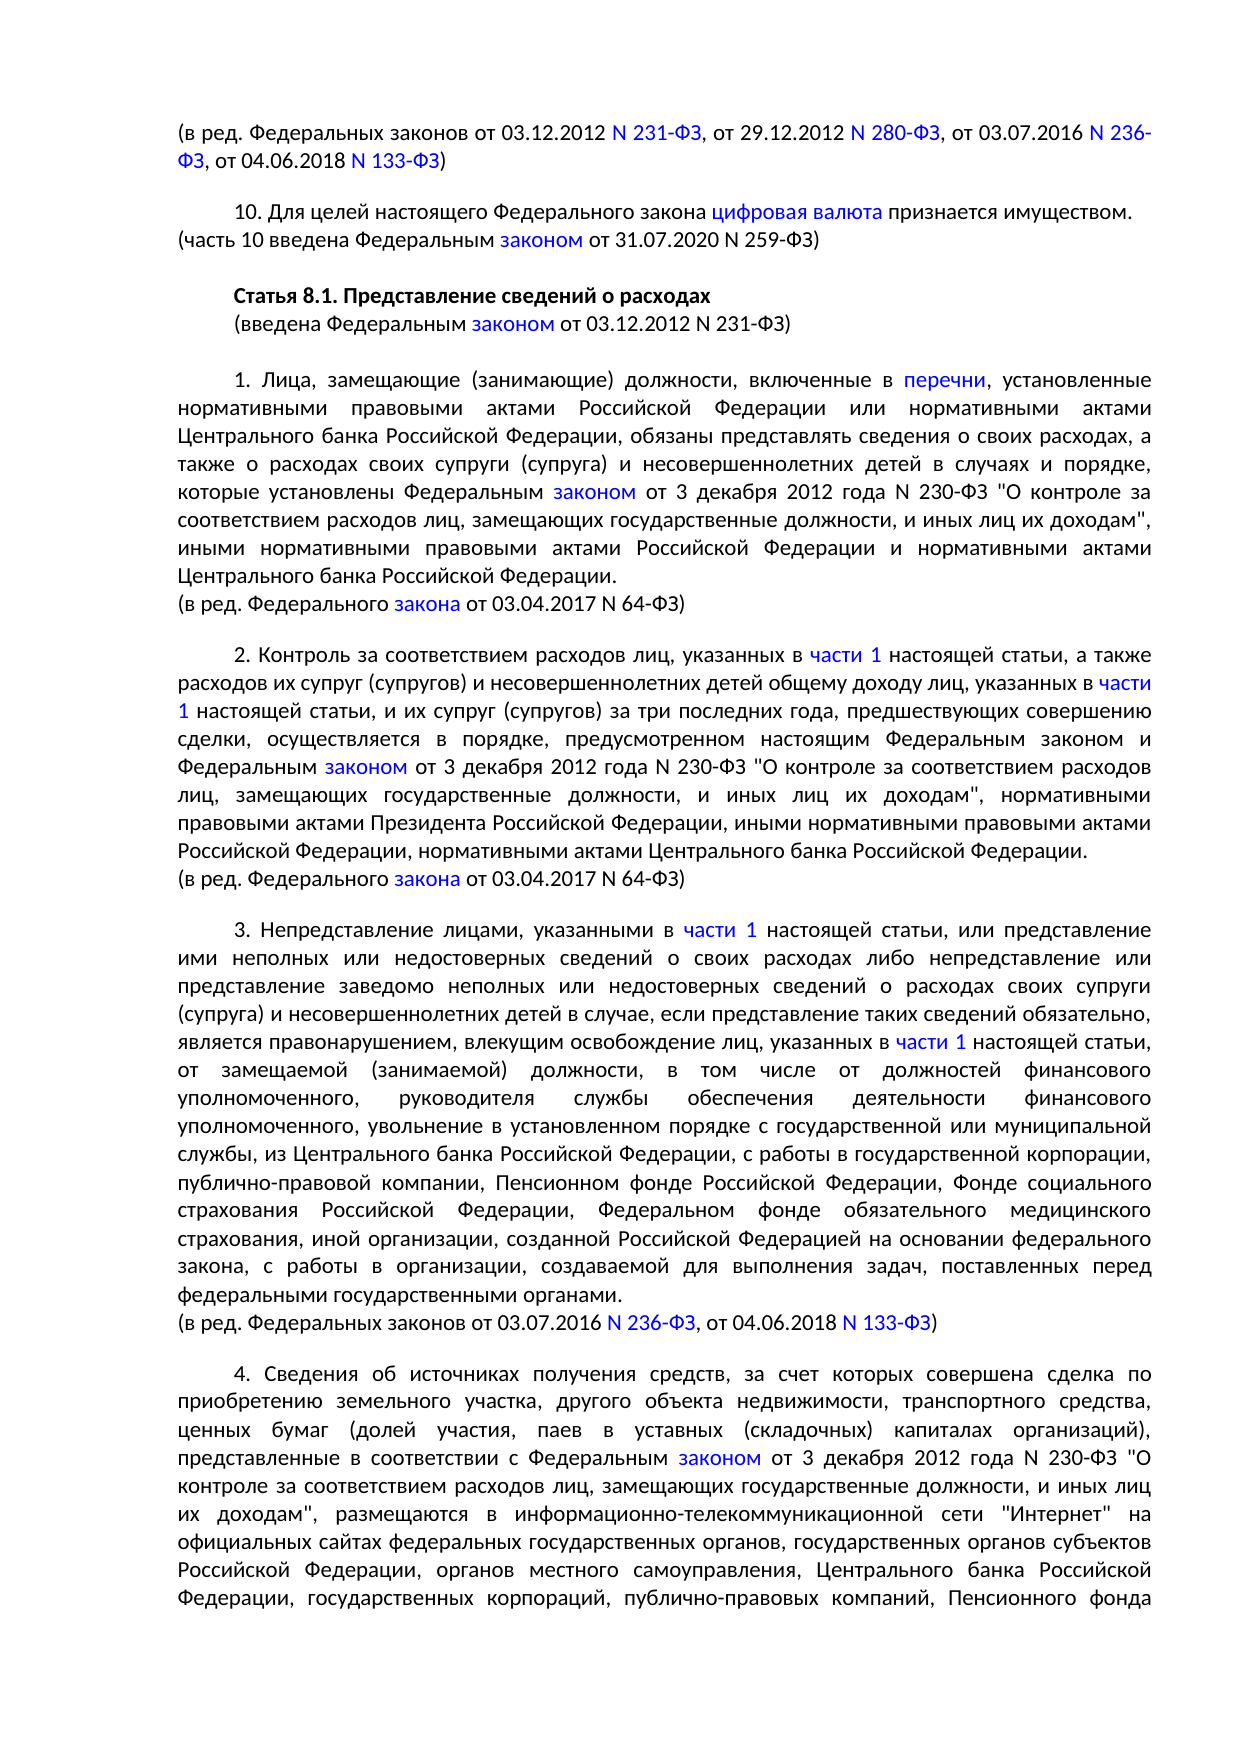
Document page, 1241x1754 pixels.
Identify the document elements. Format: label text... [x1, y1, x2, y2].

text 1. Лица, замещающие (занимающие) должности, включенные в перечни, установленные нормативными правовыми актами Российской Федерации или нормативными актами Центрального банка Российской Федерации, обязаны представлять сведения о своих расходах, а также о расходах своих супруги (супруга) и несовершеннолетних детей в случаях и порядке, которые установлены Федеральным законом от 3 декабря 2012 года N 230-ФЗ "О контроле за соответствием расходов лиц, замещающих государственные должности, и иных лиц их доходам", иными нормативными правовыми актами Российской Федерации и нормативными актами Центрального банка Российской Федерации. [177, 365, 1152, 589]
text 10. Для целей настоящего Федерального закона цифровая валюта признается имуществом. [177, 197, 1152, 225]
text (часть 10 введена Федеральным законом от 31.07.2020 N 259-ФЗ) [177, 225, 1152, 253]
text (в ред. Федеральных законов от 03.12.2012 N 231-ФЗ, от 29.12.2012 N 280-ФЗ, от 03.07.2016 N 236-ФЗ, от 04.06.2018 N 133-ФЗ) [177, 118, 1152, 174]
text 3. Непредставление лицами, указанными в части 1 настоящей статьи, или представление ими неполных или недостоверных сведений о своих расходах либо непредставление или представление заведомо неполных или недостоверных сведений о расходах своих супруги (супруга) и несовершеннолетних детей в случае, если представление таких сведений обязательно, является правонарушением, влекущим освобождение лиц, указанных в части 1 настоящей статьи, от замещаемой (занимаемой) должности, в том числе от должностей финансового уполномоченного, руководителя службы обеспечения деятельности финансового уполномоченного, увольнение в установленном порядке с государственной или муниципальной службы, из Центрального банка Российской Федерации, с работы в государственной корпорации, публично-правовой компании, Пенсионном фонде Российской Федерации, Фонде социального страхования Российской Федерации, Федеральном фонде обязательного медицинского страхования, иной организации, созданной Российской Федерацией на основании федерального закона, с работы в организации, создаваемой для выполнения задач, поставленных перед федеральными государственными органами. [177, 915, 1152, 1308]
text (в ред. Федеральных законов от 03.07.2016 N 236-ФЗ, от 04.06.2018 N 133-ФЗ) [177, 1308, 1152, 1336]
text (в ред. Федерального закона от 03.04.2017 N 64-ФЗ) [177, 589, 1152, 617]
text (в ред. Федерального закона от 03.04.2017 N 64-ФЗ) [177, 864, 1152, 892]
text (введена Федеральным законом от 03.12.2012 N 231-ФЗ) [177, 309, 1152, 337]
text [177, 1359, 1152, 1611]
text 2. Контроль за соответствием расходов лиц, указанных в части 1 настоящей статьи, а также расходов их супруг (супругов) и несовершеннолетних детей общему доходу лиц, указанных в части 1 настоящей статьи, и их супруг (супругов) за три последних года, предшествующих совершению сделки, осуществляется в порядке, предусмотренном настоящим Федеральным законом и Федеральным законом от 3 декабря 2012 года N 230-ФЗ "О контроле за соответствием расходов лиц, замещающих государственные должности, и иных лиц их доходам", нормативными правовыми актами Президента Российской Федерации, иными нормативными правовыми актами Российской Федерации, нормативными актами Центрального банка Российской Федерации. [177, 640, 1152, 864]
title Статья 8.1. Представление сведений о расходах [177, 281, 1152, 309]
